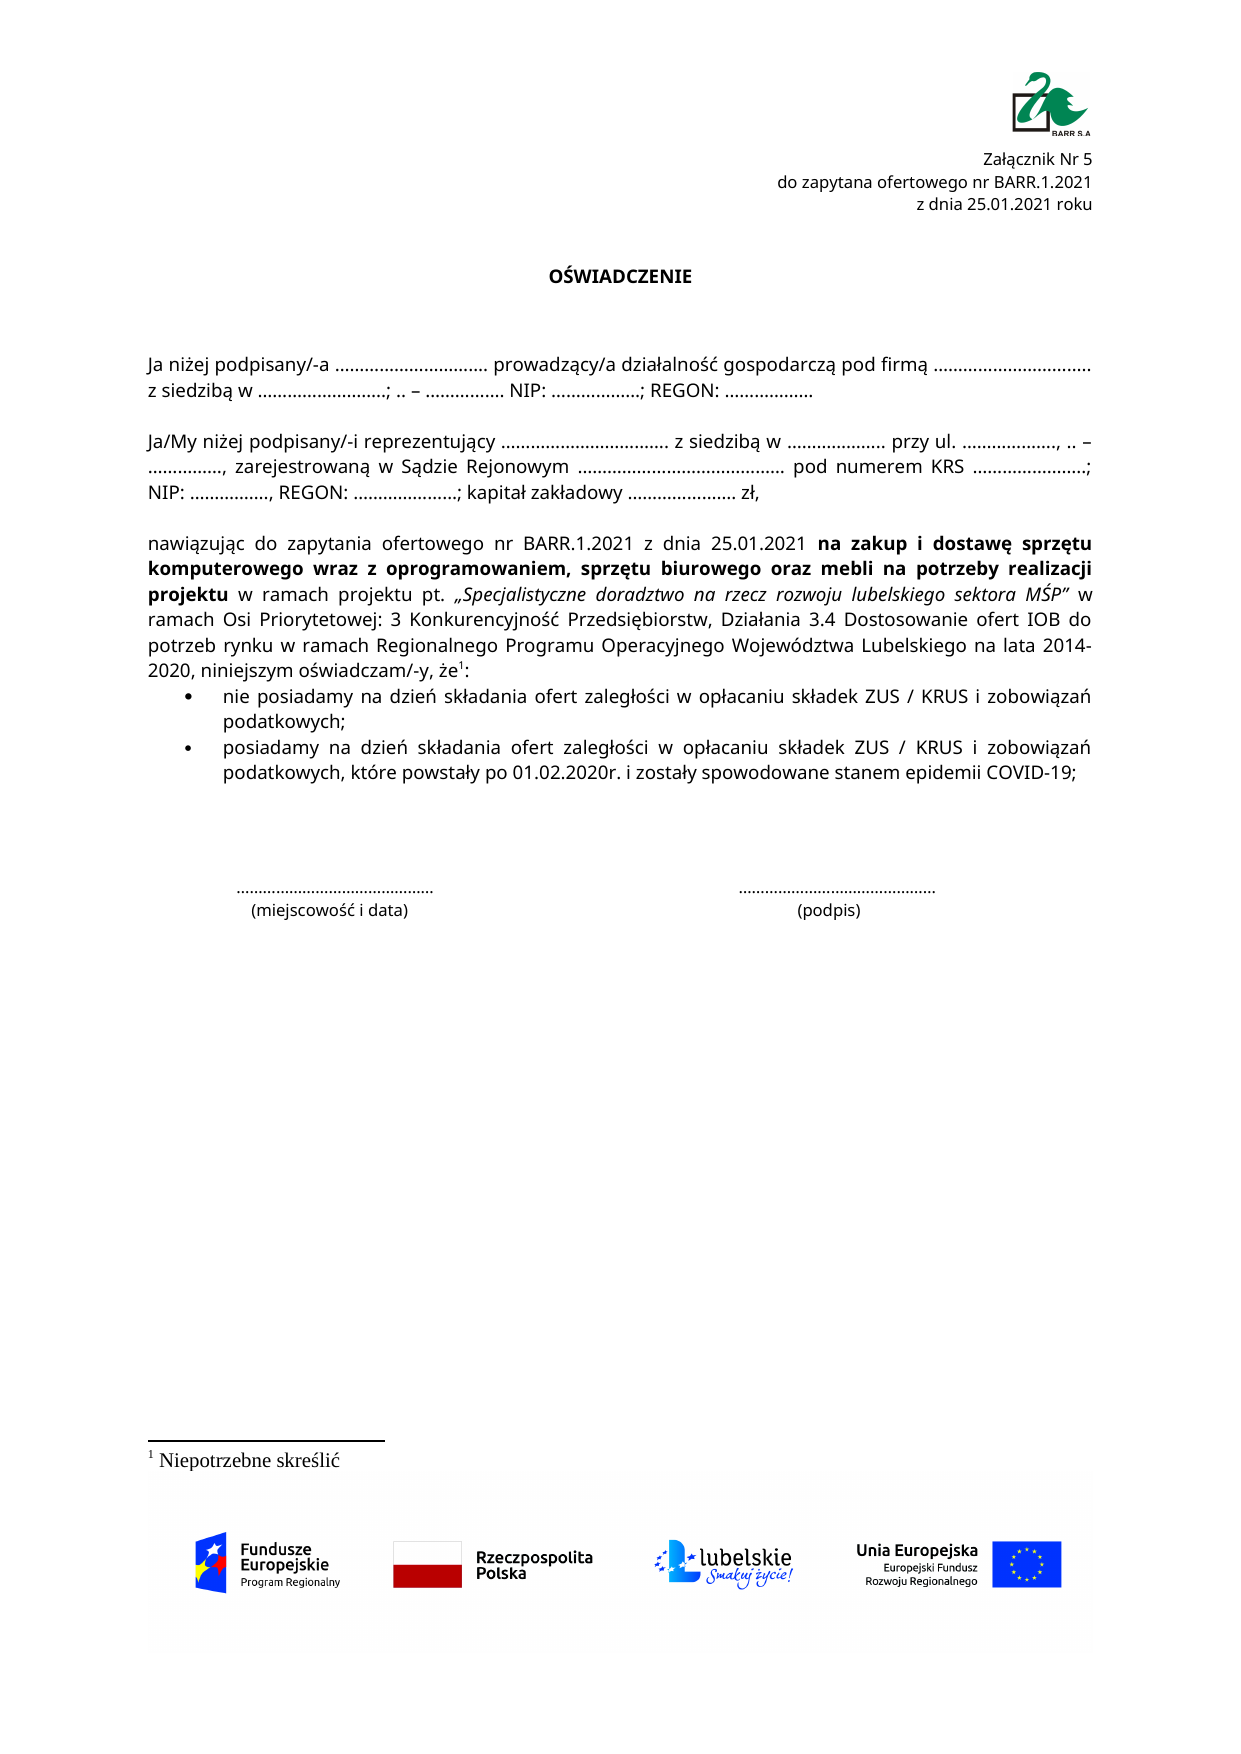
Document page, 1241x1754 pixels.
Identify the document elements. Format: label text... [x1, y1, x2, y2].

picture [1012, 72, 1091, 136]
text z dnia 25.01.2021 roku [148, 193, 1093, 216]
text nawiązując do zapytania ofertowego nr BARR.1.2021 z dnia 25.01.2021 na zakup i dostawę sprzętu komputerowego wraz z oprogramowaniem, sprzętu biurowego oraz mebli na potrzeby realizacji projektu w ramach projektu pt. „Specjalistyczne doradztwo na rzecz rozwoju lubelskiego sektora MŚP” w ramach Osi Priorytetowej: 3 Konkurencyjność Przedsiębiorstw, Działania 3.4 Dostosowanie ofert IOB do potrzeb rynku w ramach Regionalnego Programu Operacyjnego Województwa Lubelskiego na lata 2014-2020, niniejszym oświadczam/-y, że: [148, 530, 1093, 683]
text Ja/My niżej podpisany/-i reprezentujący ……………………………. z siedzibą w ……………….. przy ul. ………………., .. – ……………, zarejestrowaną w Sądzie Rejonowym …………………………………… pod numerem KRS …………………..; NIP: ……………., REGON: …………………; kapitał zakładowy …………………. zł, [148, 428, 1093, 504]
text (miejscowość i data) (podpis) [251, 899, 1093, 921]
list nie posiadamy na dzień składania ofert zaległości w opłacaniu składek ZUS / KRUS i zobowiązań podatkowych; [185, 683, 1093, 734]
text Załącznik Nr 5 [148, 148, 1093, 170]
text OŚWIADCZENIE [148, 263, 1093, 288]
list posiadamy na dzień składania ofert zaległości w opłacaniu składek ZUS / KRUS i zobowiązań podatkowych, które powstały po 01.02.2020r. i zostały spowodowane stanem epidemii COVID-19; [185, 734, 1093, 785]
text ……………………………………… ……………………………………… [236, 876, 1093, 899]
picture [147, 1471, 1093, 1653]
text do zapytana ofertowego nr BARR.1.2021 [148, 170, 1093, 193]
text Ja niżej podpisany/-a …………………………. prowadzący/a działalność gospodarczą pod firmą ………………………….. z siedzibą w ……………………..; .. – ……………. NIP: ………………; REGON: ……………… [148, 351, 1093, 402]
